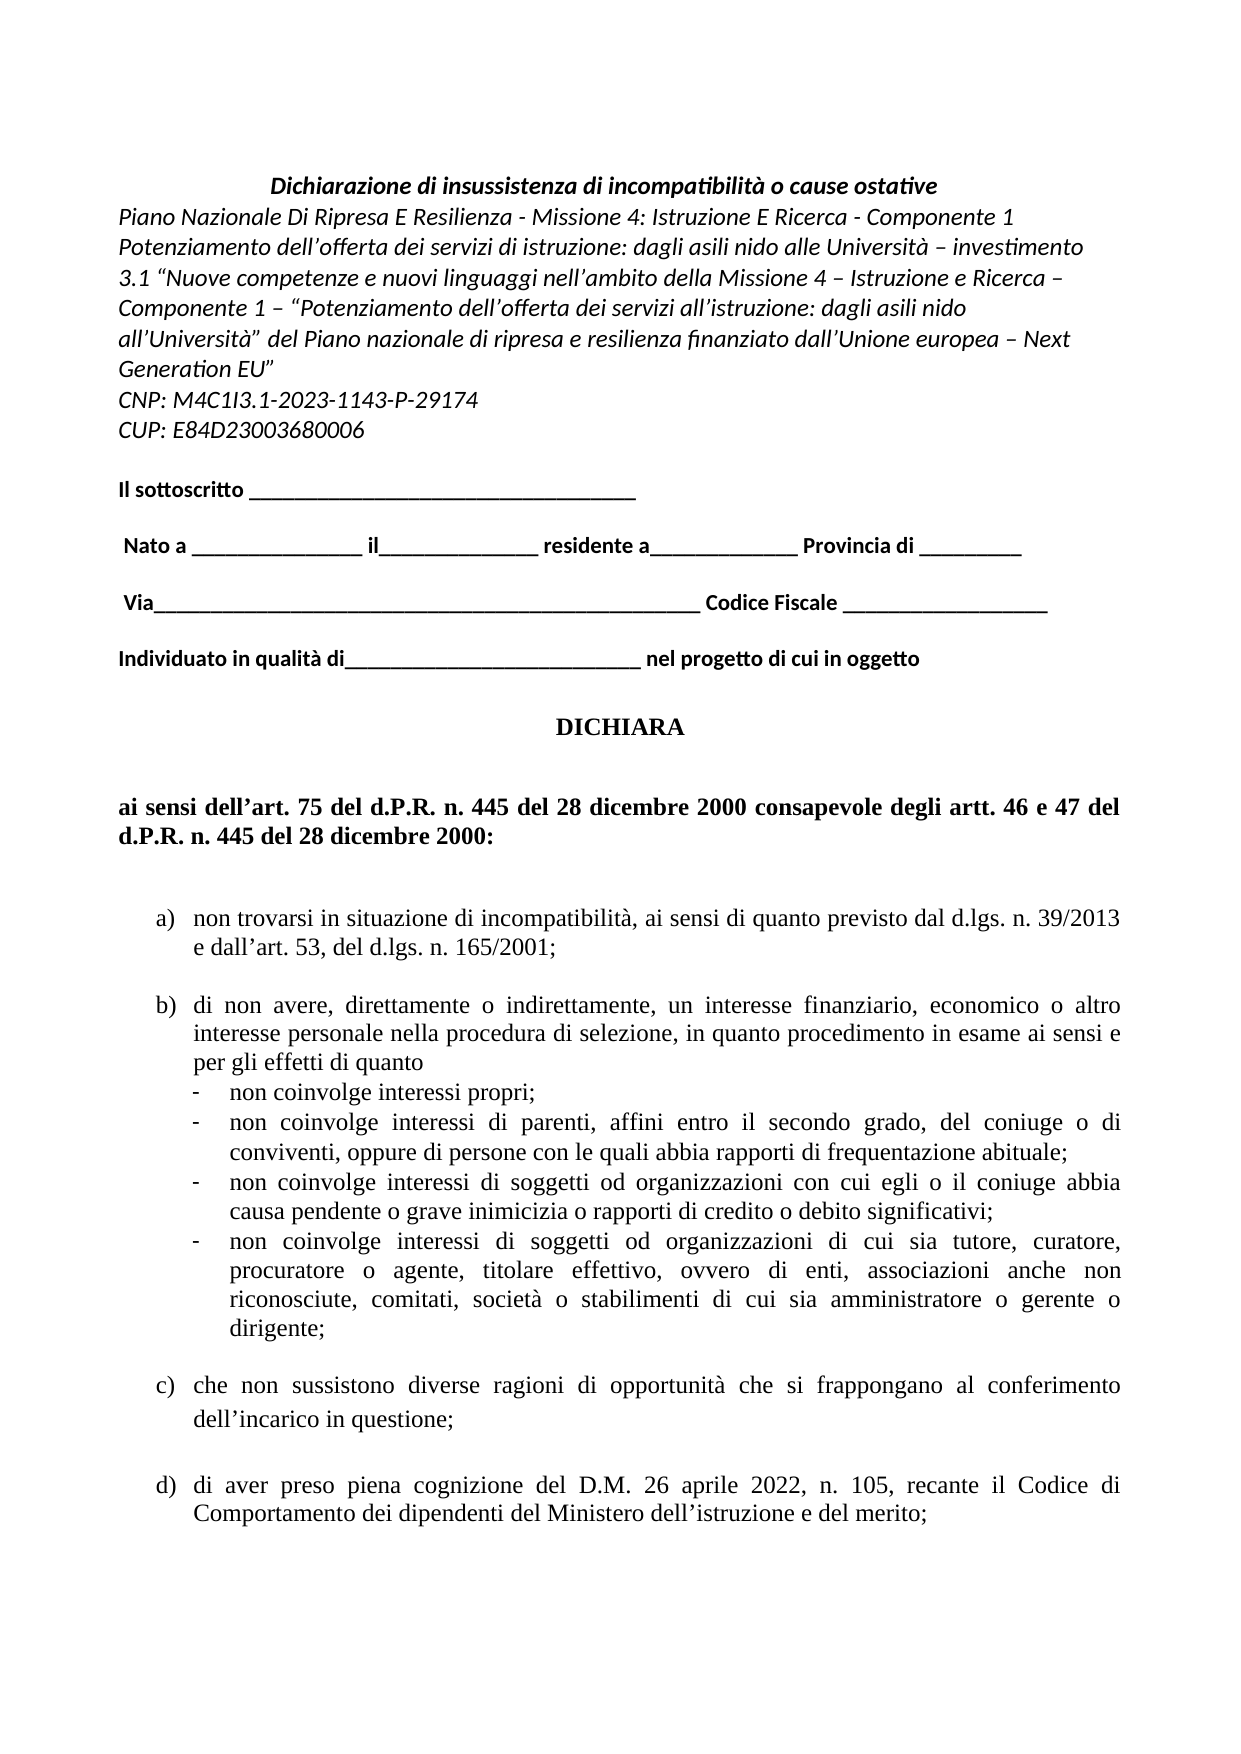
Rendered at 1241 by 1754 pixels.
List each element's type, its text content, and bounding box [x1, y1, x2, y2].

text ai sensi dell’art. 75 del d.P.R. n. 445 del 28 dicembre 2000 consapevole degli artt. 46 e 47 del d.P.R. n. 445 del 28 dicembre 2000: [118, 792, 1122, 850]
text Dichiarazione di insussistenza di incompatibilità o cause ostative [118, 170, 1092, 201]
list non trovarsi in situazione di incompatibilità, ai sensi di quanto previsto dal d.lgs. n. 39/2013 e dall’art. 53, del d.lgs. n. 165/2001; [156, 903, 1122, 961]
list non coinvolge interessi propri; [192, 1076, 1122, 1107]
list non coinvolge interessi di soggetti od organizzazioni con cui egli o il coniuge abbia causa pendente o grave inimicizia o rapporti di credito o debito significativi; [192, 1166, 1122, 1225]
text Individuato in qualità di__________________________ nel progetto di cui in oggetto [118, 644, 1122, 672]
text CUP: E84D23003680006 [118, 414, 1092, 445]
list non coinvolge interessi di soggetti od organizzazioni di cui sia tutore, curatore, procuratore o agente, titolare effettivo, ovvero di enti, associazioni anche non riconosciute, comitati, società o stabilimenti di cui sia amministratore o gerente o dirigente; [192, 1225, 1122, 1342]
list non coinvolge interessi di parenti, affini entro il secondo grado, del coniuge o di conviventi, oppure di persone con le quali abbia rapporti di frequentazione abituale; [192, 1107, 1122, 1166]
text CNP: M4C1I3.1-2023-1143-P-29174 [118, 384, 1092, 414]
list di non avere, direttamente o indirettamente, un interesse finanziario, economico o altro interesse personale nella procedura di selezione, in quanto procedimento in esame ai sensi e per gli effetti di quanto [156, 990, 1122, 1076]
list di aver preso piena cognizione del D.M. 26 aprile 2022, n. 105, recante il Codice di Comportamento dei dipendenti del Ministero dell’istruzione e del merito; [156, 1470, 1122, 1527]
text DICHIARA [118, 712, 1122, 741]
text Nato a _______________ il______________ residente a_____________ Provincia di _________ [118, 532, 1122, 559]
text Piano Nazionale Di Ripresa E Resilienza - Missione 4: Istruzione E Ricerca - Componente 1 Potenziamento dell’offerta dei servizi di istruzione: dagli asili nido alle Università – investimento 3.1 “Nuove competenze e nuovi linguaggi nell’ambito della Missione 4 – Istruzione e Ricerca – Componente 1 – “Potenziamento dell’offerta dei servizi all’istruzione: dagli asili nido all’Università” del Piano nazionale di ripresa e resilienza finanziato dall’Unione europea – Next Generation EU” [118, 201, 1092, 384]
text Il sottoscritto __________________________________ [118, 476, 1122, 503]
list che non sussistono diverse ragioni di opportunità che si frappongano al conferimento dell’incarico in questione; [156, 1371, 1122, 1432]
text Via________________________________________________ Codice Fiscale __________________ [118, 588, 1122, 616]
